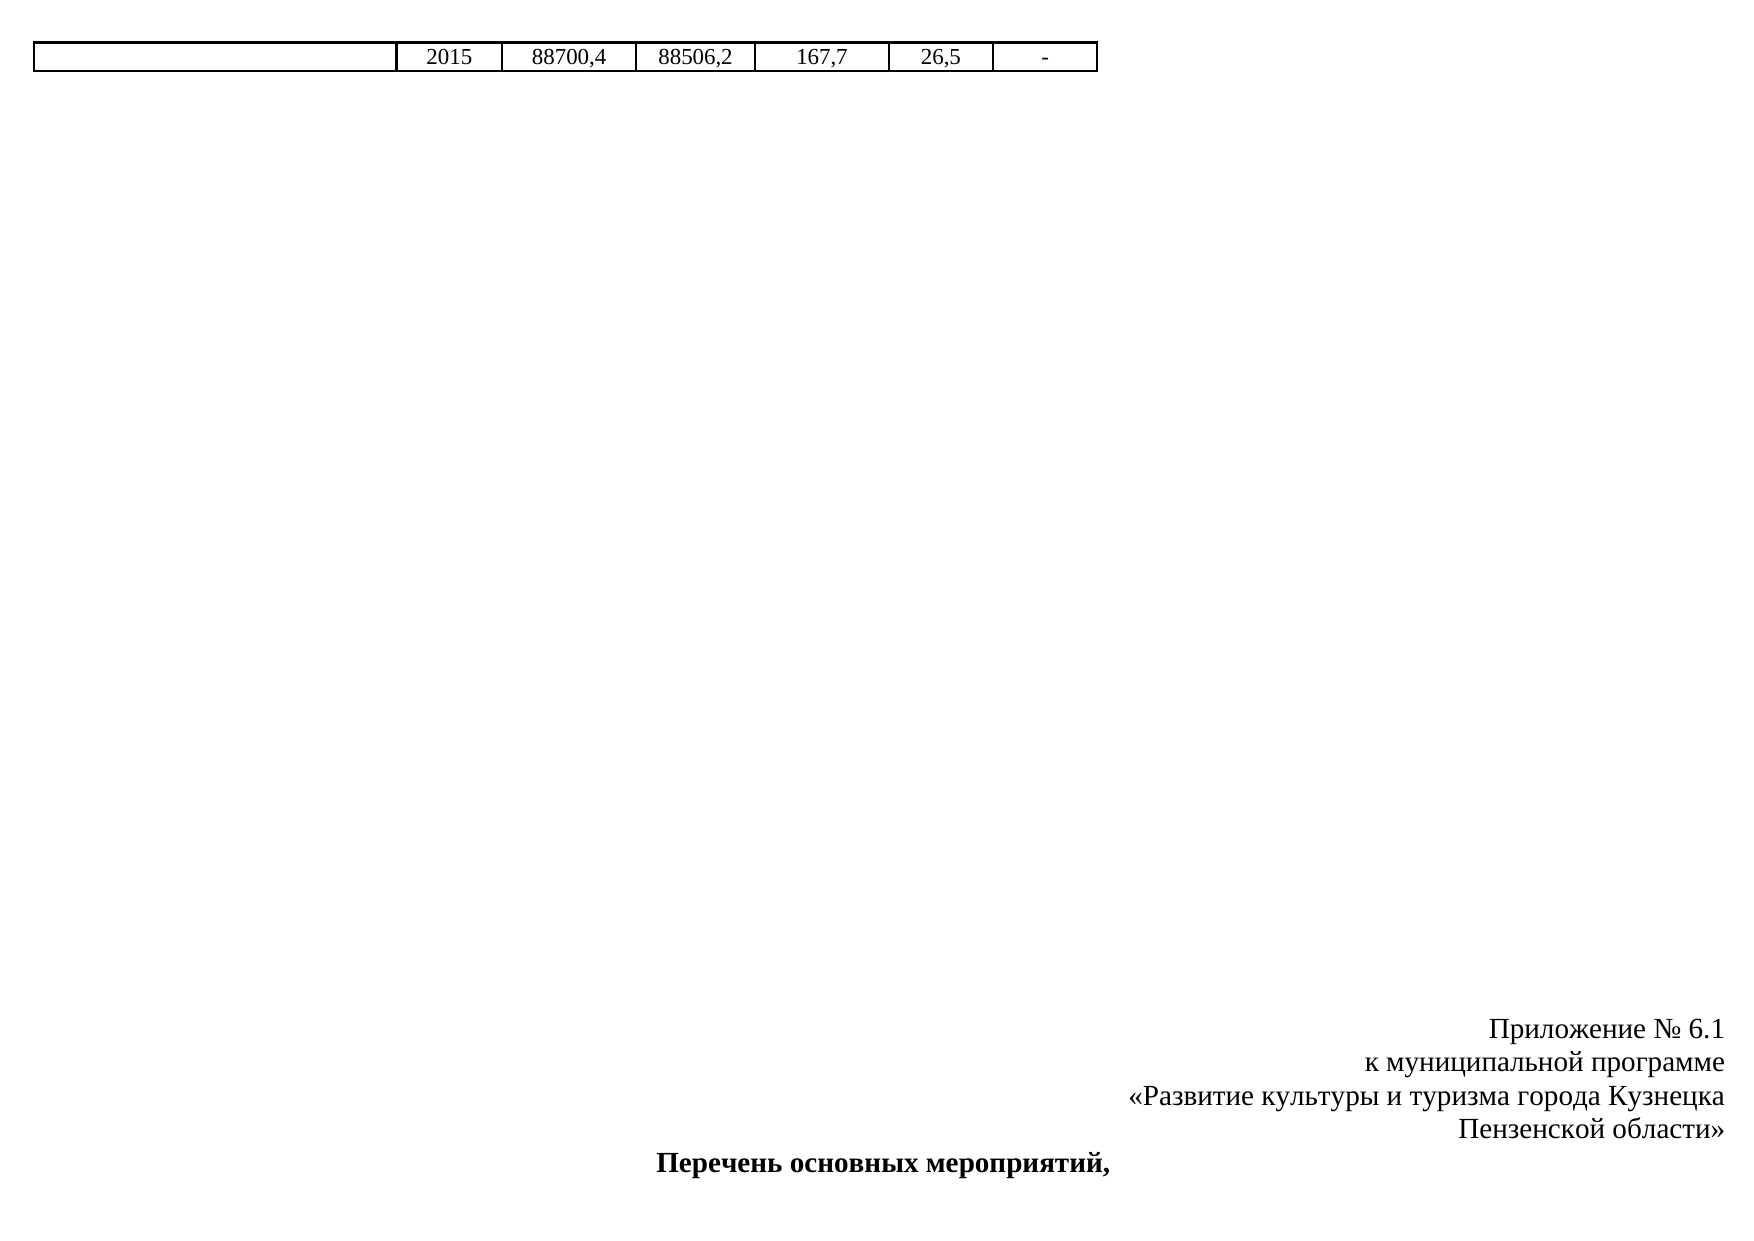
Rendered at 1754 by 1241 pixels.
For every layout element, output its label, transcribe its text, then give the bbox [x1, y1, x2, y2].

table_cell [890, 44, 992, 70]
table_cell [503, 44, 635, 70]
text Пензенской области» [41, 1112, 1725, 1145]
text к муниципальной программе [41, 1044, 1725, 1078]
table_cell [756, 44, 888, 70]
text «Развитие культуры и туризма города Кузнецка [41, 1078, 1725, 1112]
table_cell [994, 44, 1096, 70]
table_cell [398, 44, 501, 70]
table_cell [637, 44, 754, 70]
text Перечень основных мероприятий, [41, 1145, 1725, 1179]
text Приложение № 6.1 [41, 1011, 1725, 1044]
